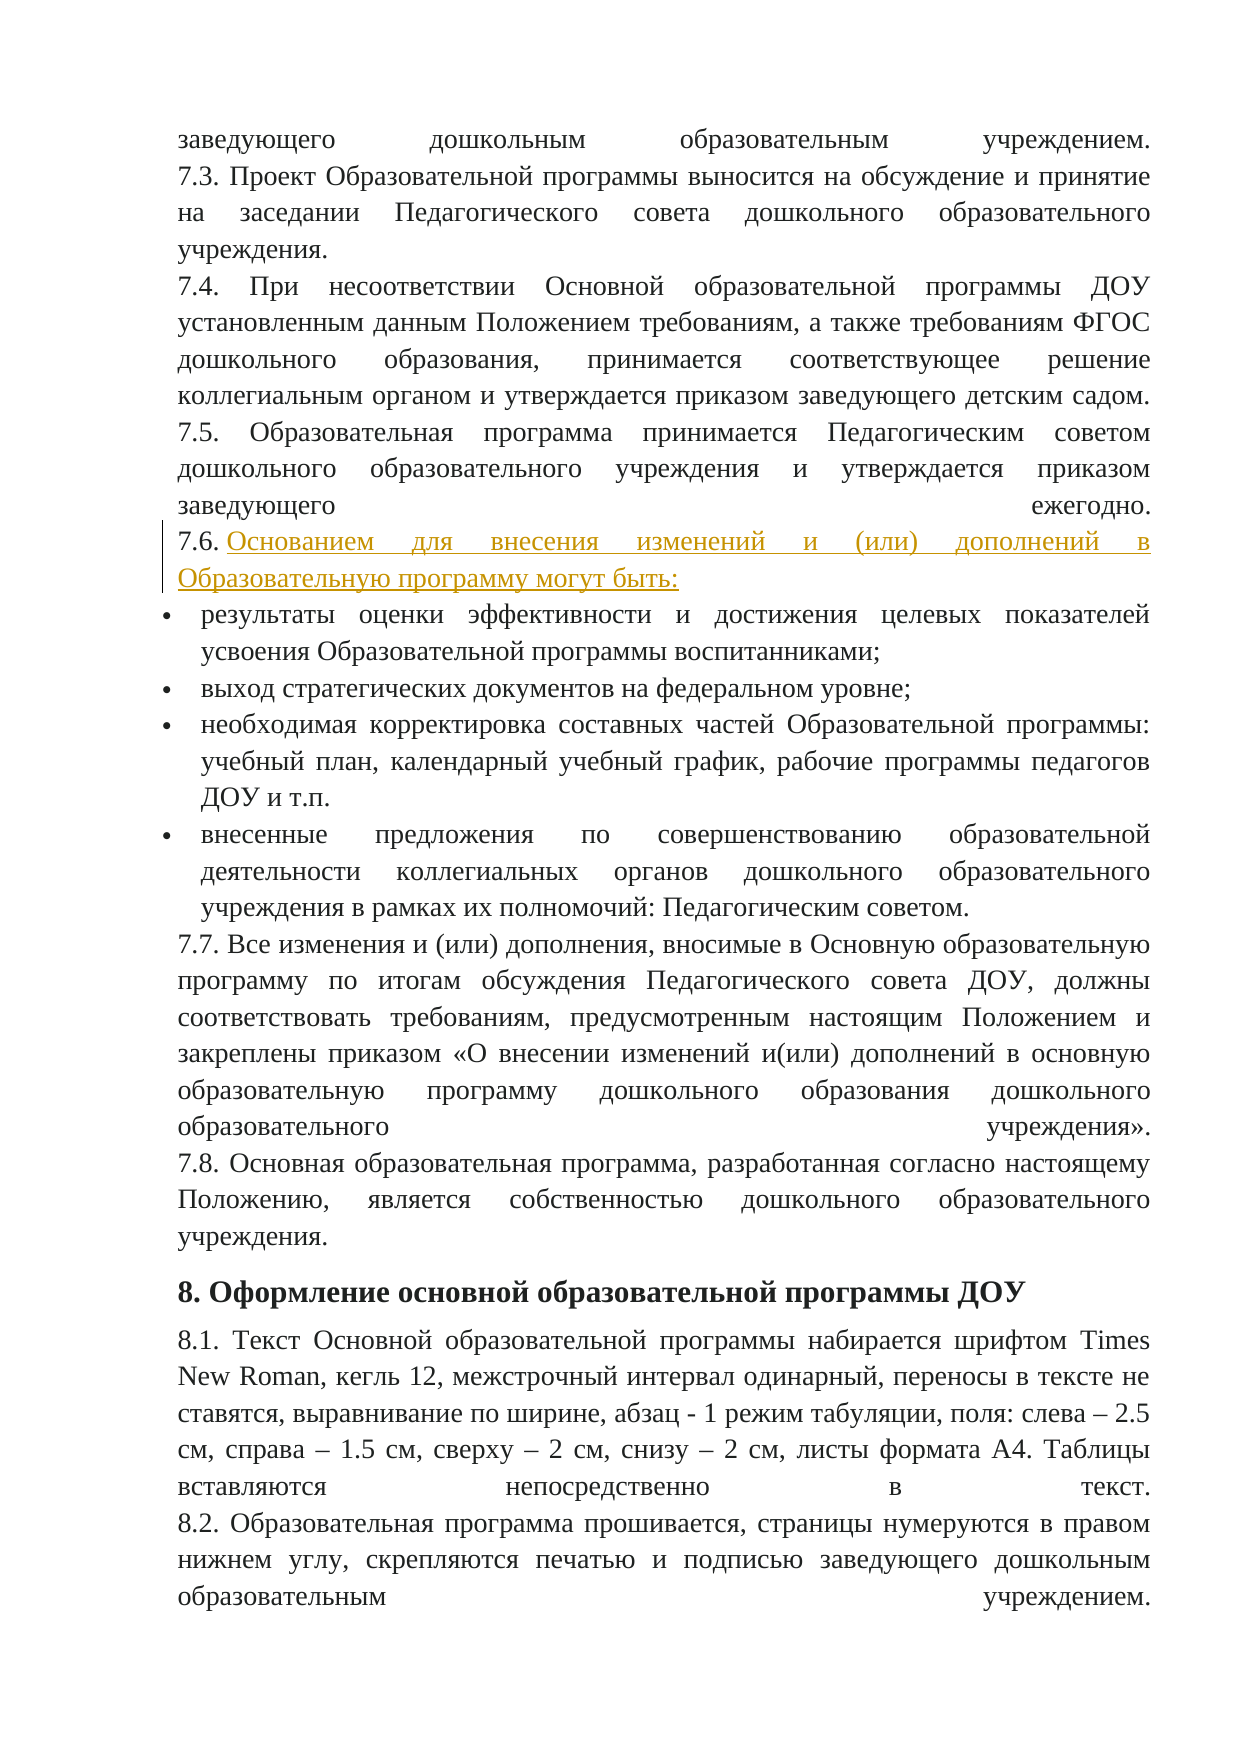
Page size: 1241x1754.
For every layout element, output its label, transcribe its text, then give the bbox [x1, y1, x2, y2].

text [177, 1319, 1152, 1611]
text 7.7. Все изменения и (или) дополнения, вносимые в Основную образовательную программу по итогам обсуждения Педагогического совета ДОУ, должны соответствовать требованиям, предусмотренным настоящим Положением и закреплены приказом «О внесении изменений и(или) дополнений в основную образовательную программу дошкольного образования дошкольного образовательного учреждения». 7.8. Основная образовательная программа, разработанная согласно настоящему Положению, является собственностью дошкольного образовательного учреждения. [177, 922, 1152, 1252]
list внесенные предложения по совершенствованию образовательной деятельности коллегиальных органов дошкольного образовательного учреждения в рамках их полномочий: Педагогическим советом. [163, 813, 1152, 922]
text 8. Оформление основной образовательной программы ДОУ [177, 1270, 1152, 1309]
list выход стратегических документов на федеральном уровне; [163, 667, 1152, 703]
list необходимая корректировка составных частей Образовательной программы: учебный план, календарный учебный график, рабочие программы педагогов ДОУ и т.п. [163, 703, 1152, 813]
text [177, 118, 1152, 593]
list результаты оценки эффективности и достижения целевых показателей усвоения Образовательной программы воспитанниками; [163, 593, 1152, 667]
